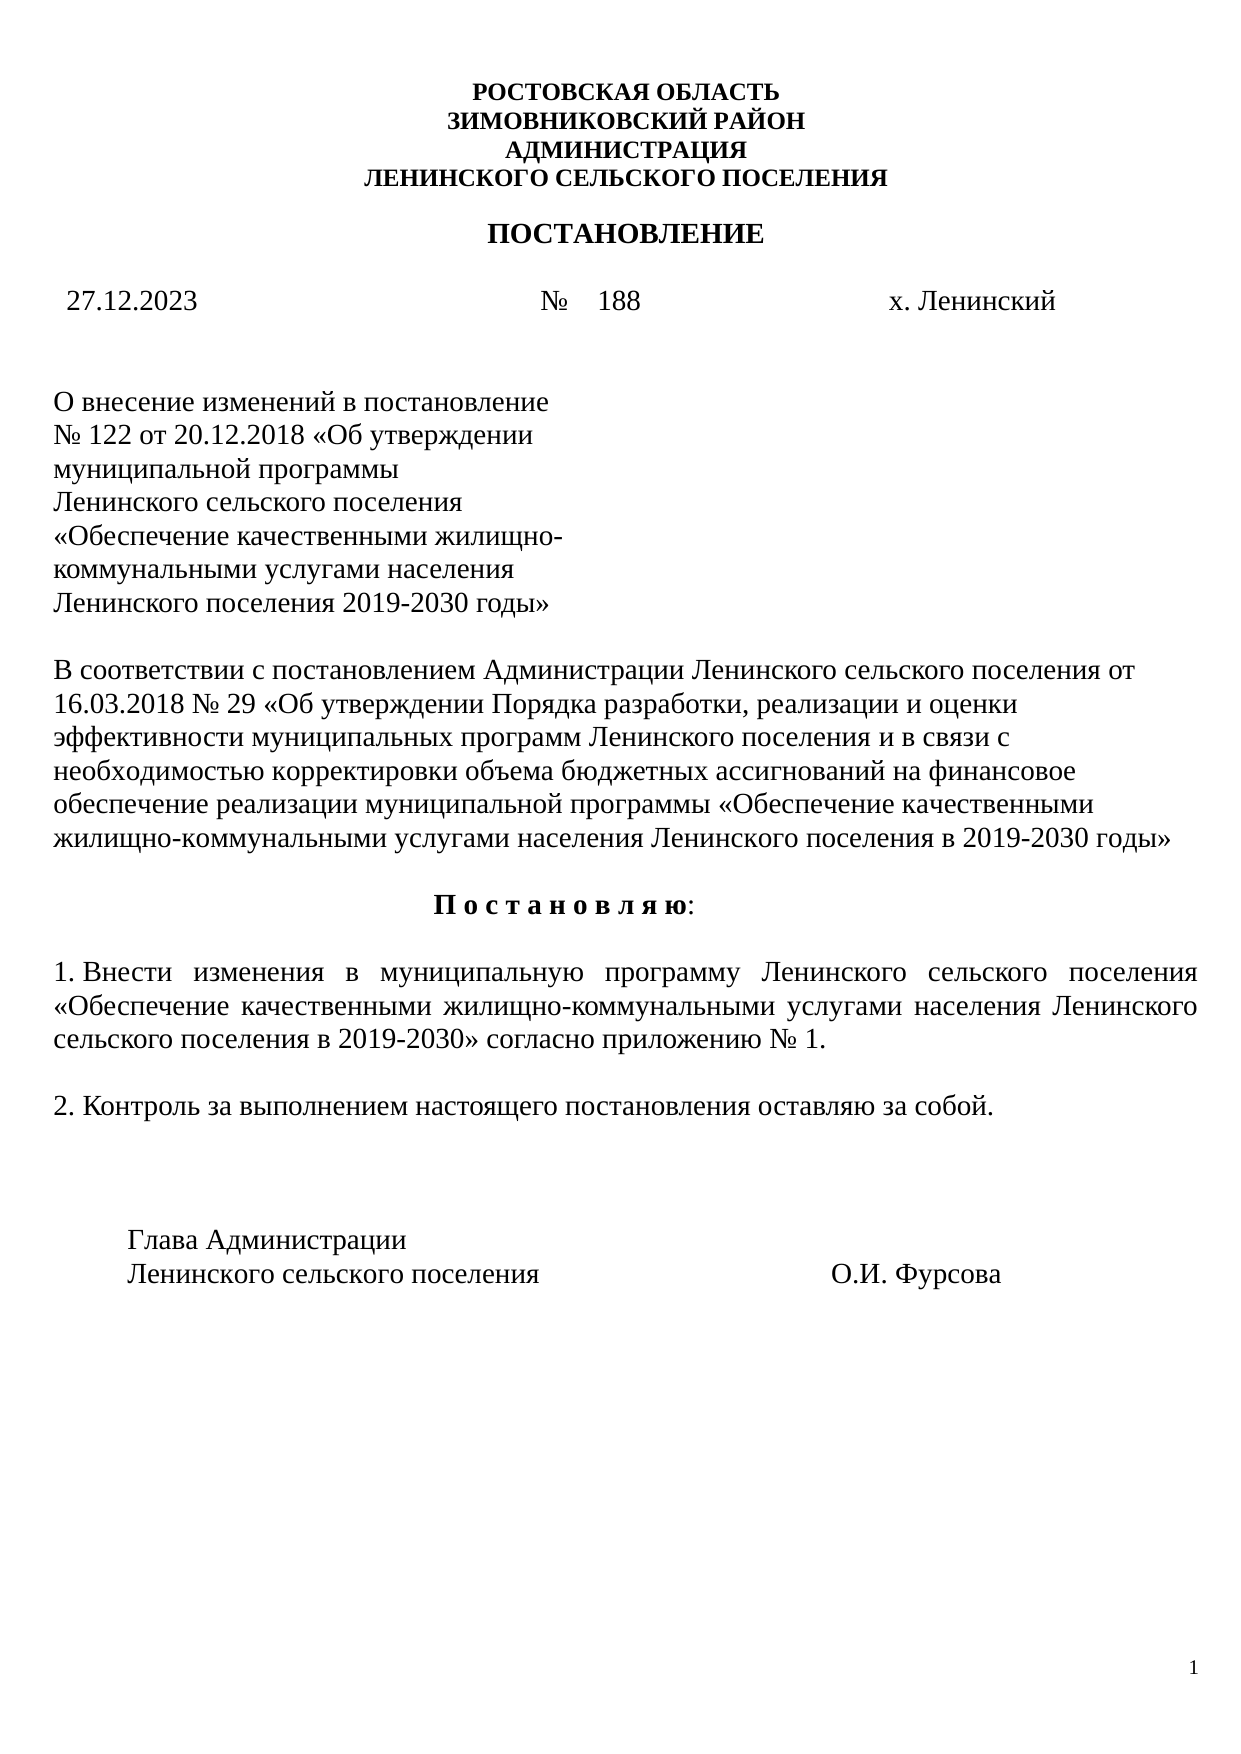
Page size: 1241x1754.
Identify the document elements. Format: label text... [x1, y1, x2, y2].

text коммунальными услугами населения [53, 552, 1199, 585]
text ЛЕНИНСКОГО СЕЛЬСКОГО ПОСЕЛЕНИЯ [53, 163, 1199, 192]
text В соответствии с постановлением Администрации Ленинского сельского поселения от 16.03.2018 № 29 «Об утверждении Порядка разработки, реализации и оценки эффективности муниципальных программ Ленинского поселения и в связи с необходимостью корректировки объема бюджетных ассигнований на финансовое обеспечение реализации муниципальной программы «Обеспечение качественными жилищно-коммунальными услугами населения Ленинского поселения в 2019-2030 годы» [53, 652, 1199, 853]
text Ленинского поселения 2019-2030 годы» [53, 585, 1199, 619]
subtitle ПОСТАНОВЛЕНИЕ [53, 216, 1199, 250]
text Глава Администрации [53, 1222, 1199, 1256]
text Ленинского сельского поселения О.И. Фурсова [53, 1256, 1199, 1289]
text 1. Внести изменения в муниципальную программу Ленинского сельского поселения «Обеспечение качественными жилищно-коммунальными услугами населения Ленинского сельского поселения в 2019-2030» согласно приложению № 1. [53, 954, 1199, 1055]
text муниципальной программы [53, 451, 1199, 484]
text О внесение изменений в постановление [53, 384, 1199, 417]
text АДМИНИСТРАЦИЯ [53, 135, 1199, 163]
text 2. Контроль за выполнением настоящего постановления оставляю за собой. [53, 1088, 1199, 1122]
text РОСТОВСКАЯ ОБЛАСТЬ [53, 77, 1199, 106]
text Ленинского сельского поселения «Обеспечение качественными жилищно- [53, 484, 1199, 552]
text 27.12.2023 № 188 х. Ленинский [53, 283, 1199, 317]
text № 122 от 20.12.2018 «Об утверждении [53, 417, 1199, 451]
text П о с т а н о в л я ю: [53, 887, 1199, 921]
text ЗИМОВНИКОВСКИЙ РАЙОН [53, 106, 1199, 135]
